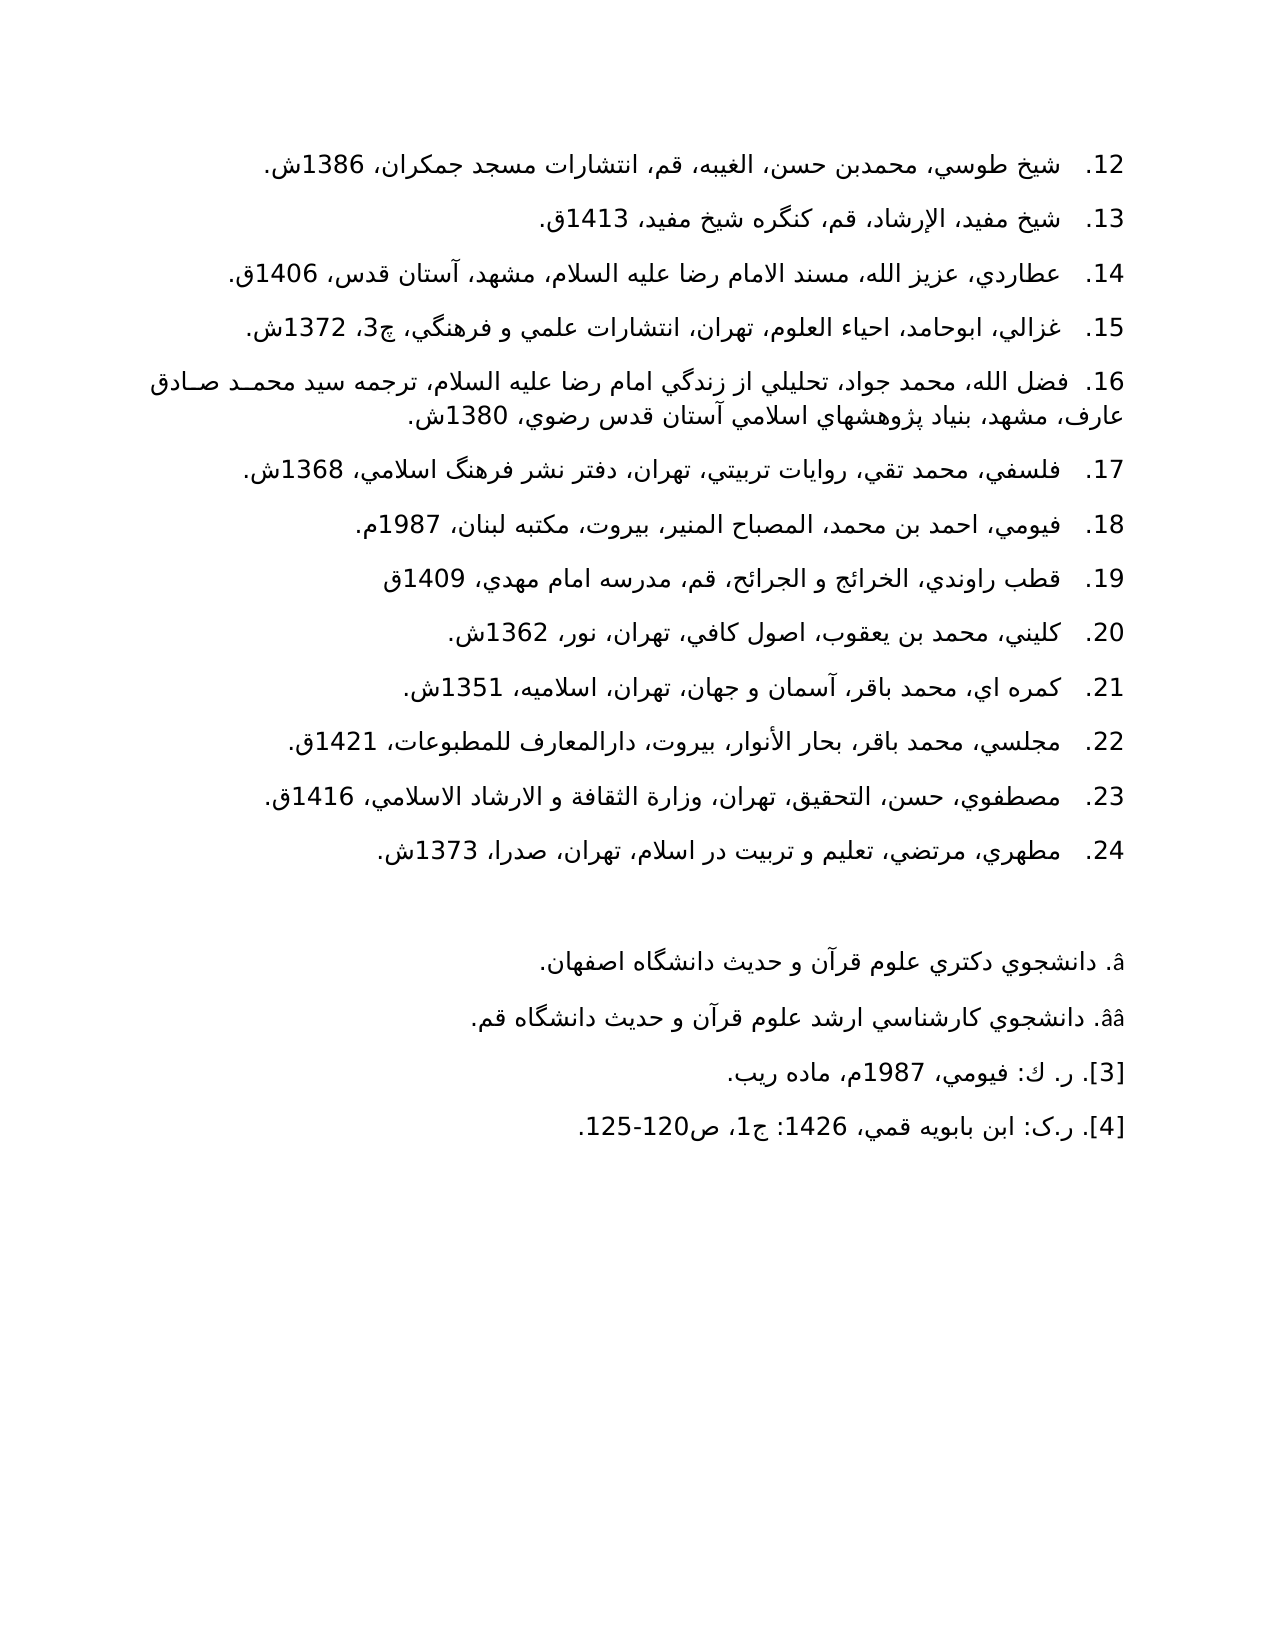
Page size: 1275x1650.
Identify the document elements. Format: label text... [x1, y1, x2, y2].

text 22. مجلسي، محمد باقر، بحار الأنوار، بيروت، دارالمعارف للمطبوعات، 1421ق. [150, 727, 1125, 756]
text 20. کليني، محمد بن يعقوب، اصول کافي، تهران، نور، 1362ش. [150, 618, 1125, 648]
text [4]. ر.ک: ابن بابويه قمي، 1426: ج1، ص120-125. [150, 1112, 1125, 1141]
text â. دانشجوي دکتري علوم قرآن و حديث دانشگاه اصفهان. [150, 946, 1125, 977]
text 14. عطاردي، عزيز الله، مسند الامام رضا عليه السلام، مشهد، آستان قدس، 1406ق. [150, 259, 1125, 288]
text 16. فضل الله، محمد جواد، تحليلي از زندگي امام رضا عليه السلام، ترجمه سيد محمد صادق عارف، مشهد، بنياد پژوهشهاي اسلامي آستان قدس رضوي، 1380ش. [150, 367, 1125, 430]
text [3]. ر. ك: فيومي، 1987م، ماده ريب. [150, 1058, 1125, 1087]
text 17. فلسفي، محمد تقي، روايات تربيتي، تهران، دفتر نشر فرهنگ اسلامي، 1368ش. [150, 455, 1125, 484]
text 15. غزالي، ابوحامد، احياء العلوم، تهران، انتشارات علمي و فرهنگي، چ3، 1372ش. [150, 313, 1125, 342]
text 24. مطهري، مرتضي، تعليم و تربيت در اسلام، تهران، صدرا، 1373ش. [150, 836, 1125, 865]
text 12. شيخ طوسي، محمدبن حسن، الغيبه، قم، انتشارات مسجد جمکران، 1386ش. [150, 150, 1125, 179]
text 13. شيخ مفيد، الإرشاد، قم، کنگره شيخ مفيد، 1413ق. [150, 204, 1125, 233]
text 19. قطب راوندي، الخرائج و الجرائح، قم، مدرسه امام مهدي، 1409ق [150, 564, 1125, 593]
text 18. فيومي، احمد بن محمد، المصباح المنير، بيروت، مکتبه لبنان، 1987م. [150, 510, 1125, 539]
text 21. کمره اي، محمد باقر، آسمان و جهان، تهران، اسلاميه، 1351ش. [150, 673, 1125, 702]
text ââ. دانشجوي کارشناسي ارشد علوم قرآن و حديث دانشگاه قم. [150, 1002, 1125, 1033]
text 23. مصطفوي، حسن، التحقيق، تهران، وزارة الثقافة و الارشاد الاسلامي، 1416ق. [150, 782, 1125, 811]
